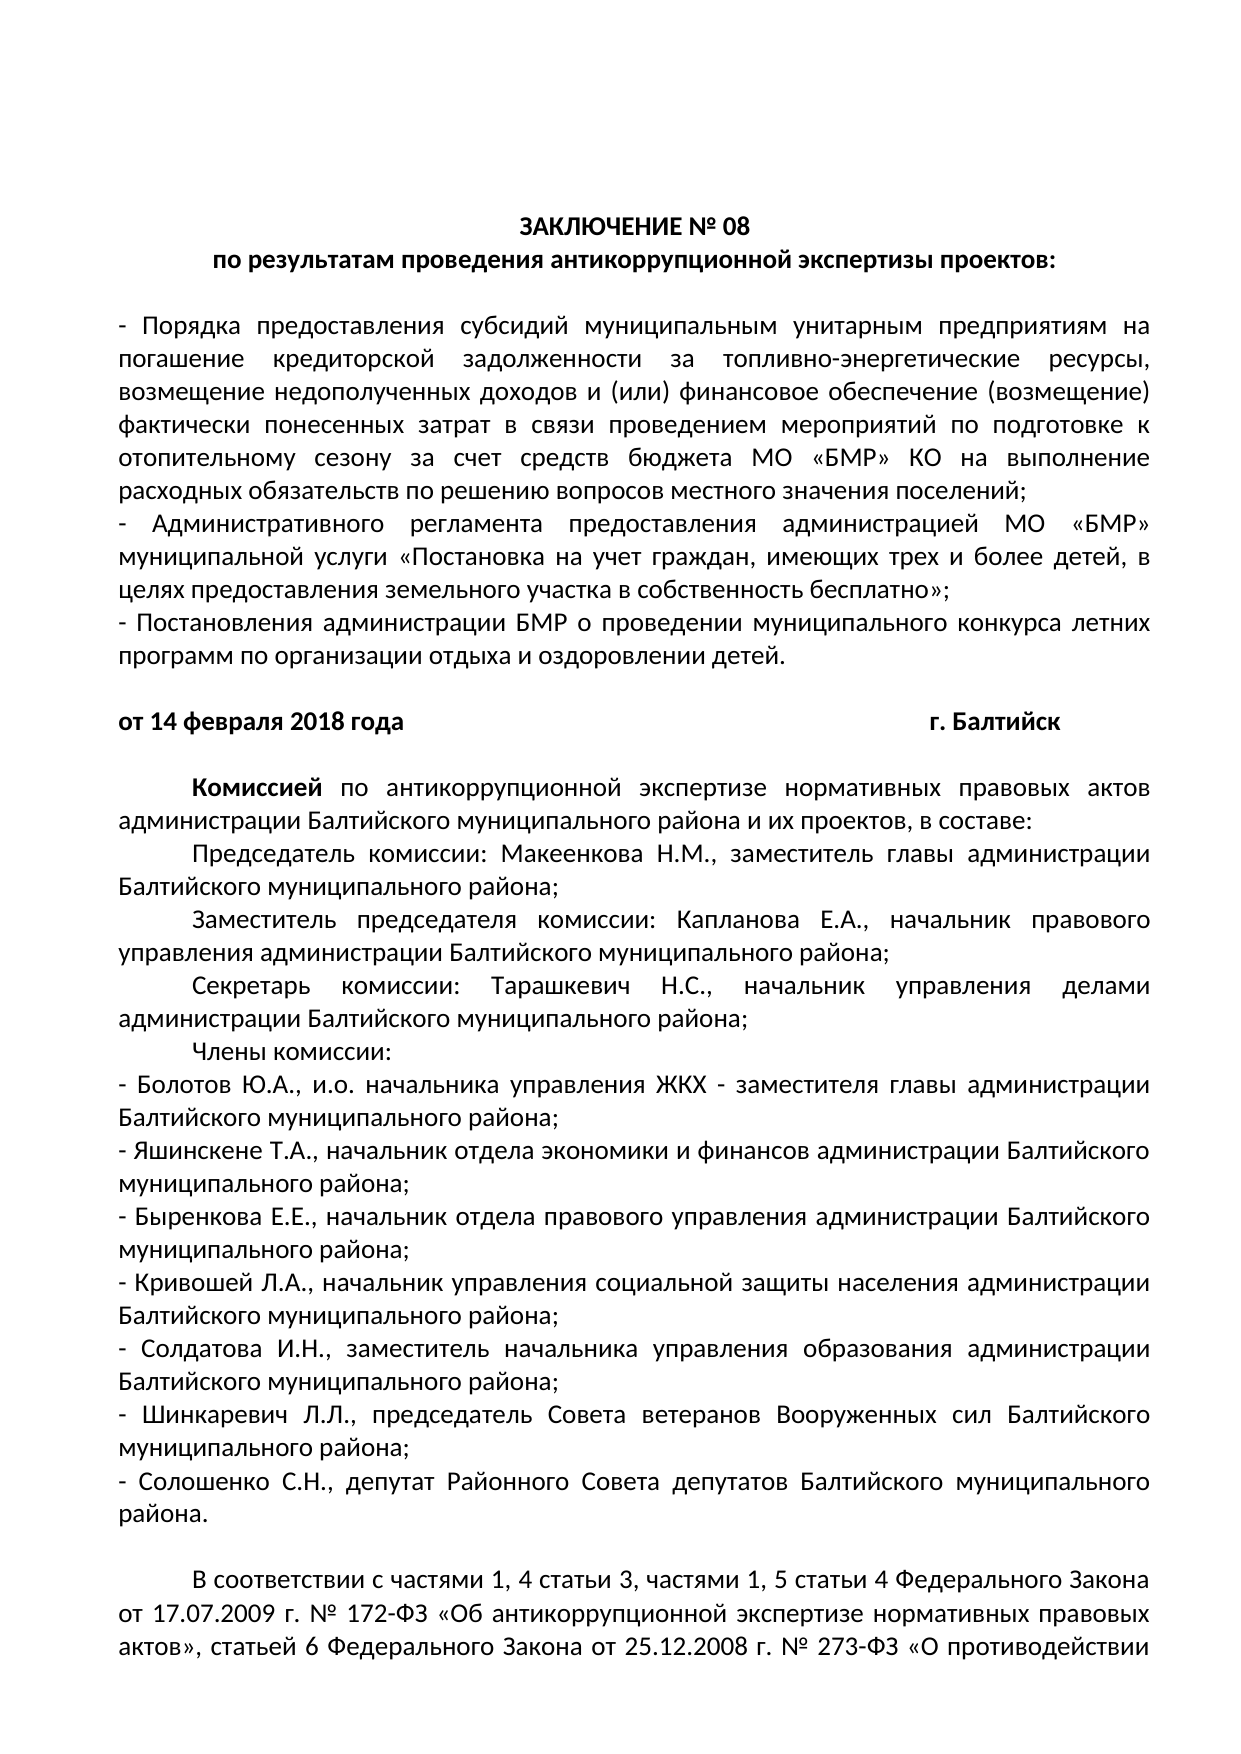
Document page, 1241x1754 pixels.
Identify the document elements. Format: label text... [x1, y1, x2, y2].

text Секретарь комиссии: Тарашкевич Н.С., начальник управления делами администрации Балтийского муниципального района; [118, 968, 1152, 1034]
text - Солдатова И.Н., заместитель начальника управления образования администрации Балтийского муниципального района; [118, 1332, 1152, 1398]
text - Быренкова Е.Е., начальник отдела правового управления администрации Балтийского муниципального района; [118, 1199, 1152, 1266]
text - Солошенко С.Н., депутат Районного Совета депутатов Балтийского муниципального района. [118, 1464, 1152, 1530]
text - Порядка предоставления субсидий муниципальным унитарным предприятиям на погашение кредиторской задолженности за топливно-энергетические ресурсы, возмещение недополученных доходов и (или) финансовое обеспечение (возмещение) фактически понесенных затрат в связи проведением мероприятий по подготовке к отопительному сезону за счет средств бюджета МО «БМР» КО на выполнение расходных обязательств по решению вопросов местного значения поселений; [118, 308, 1152, 506]
text Члены комиссии: [118, 1034, 1152, 1067]
text - Постановления администрации БМР о проведении муниципального конкурса летних программ по организации отдыха и оздоровлении детей. [118, 605, 1152, 671]
text - Болотов Ю.А., и.о. начальника управления ЖКХ - заместителя главы администрации Балтийского муниципального района; [118, 1067, 1152, 1133]
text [118, 1563, 1152, 1662]
text - Яшинскене Т.А., начальник отдела экономики и финансов администрации Балтийского муниципального района; [118, 1133, 1152, 1199]
text ЗАКЛЮЧЕНИЕ № 08 [118, 209, 1152, 242]
text - Административного регламента предоставления администрацией МО «БМР» муниципальной услуги «Постановка на учет граждан, имеющих трех и более детей, в целях предоставления земельного участка в собственность бесплатно»; [118, 506, 1152, 605]
text - Кривошей Л.А., начальник управления социальной защиты населения администрации Балтийского муниципального района; [118, 1266, 1152, 1332]
text Заместитель председателя комиссии: Капланова Е.А., начальник правового управления администрации Балтийского муниципального района; [118, 902, 1152, 968]
text от 14 февраля 2018 года г. Балтийск [118, 704, 1152, 737]
text по результатам проведения антикоррупционной экспертизы проектов: [118, 242, 1152, 275]
text Председатель комиссии: Макеенкова Н.М., заместитель главы администрации Балтийского муниципального района; [118, 836, 1152, 902]
text - Шинкаревич Л.Л., председатель Совета ветеранов Вооруженных сил Балтийского муниципального района; [118, 1398, 1152, 1464]
text Комиссией по антикоррупционной экспертизе нормативных правовых актов администрации Балтийского муниципального района и их проектов, в составе: [118, 770, 1152, 836]
